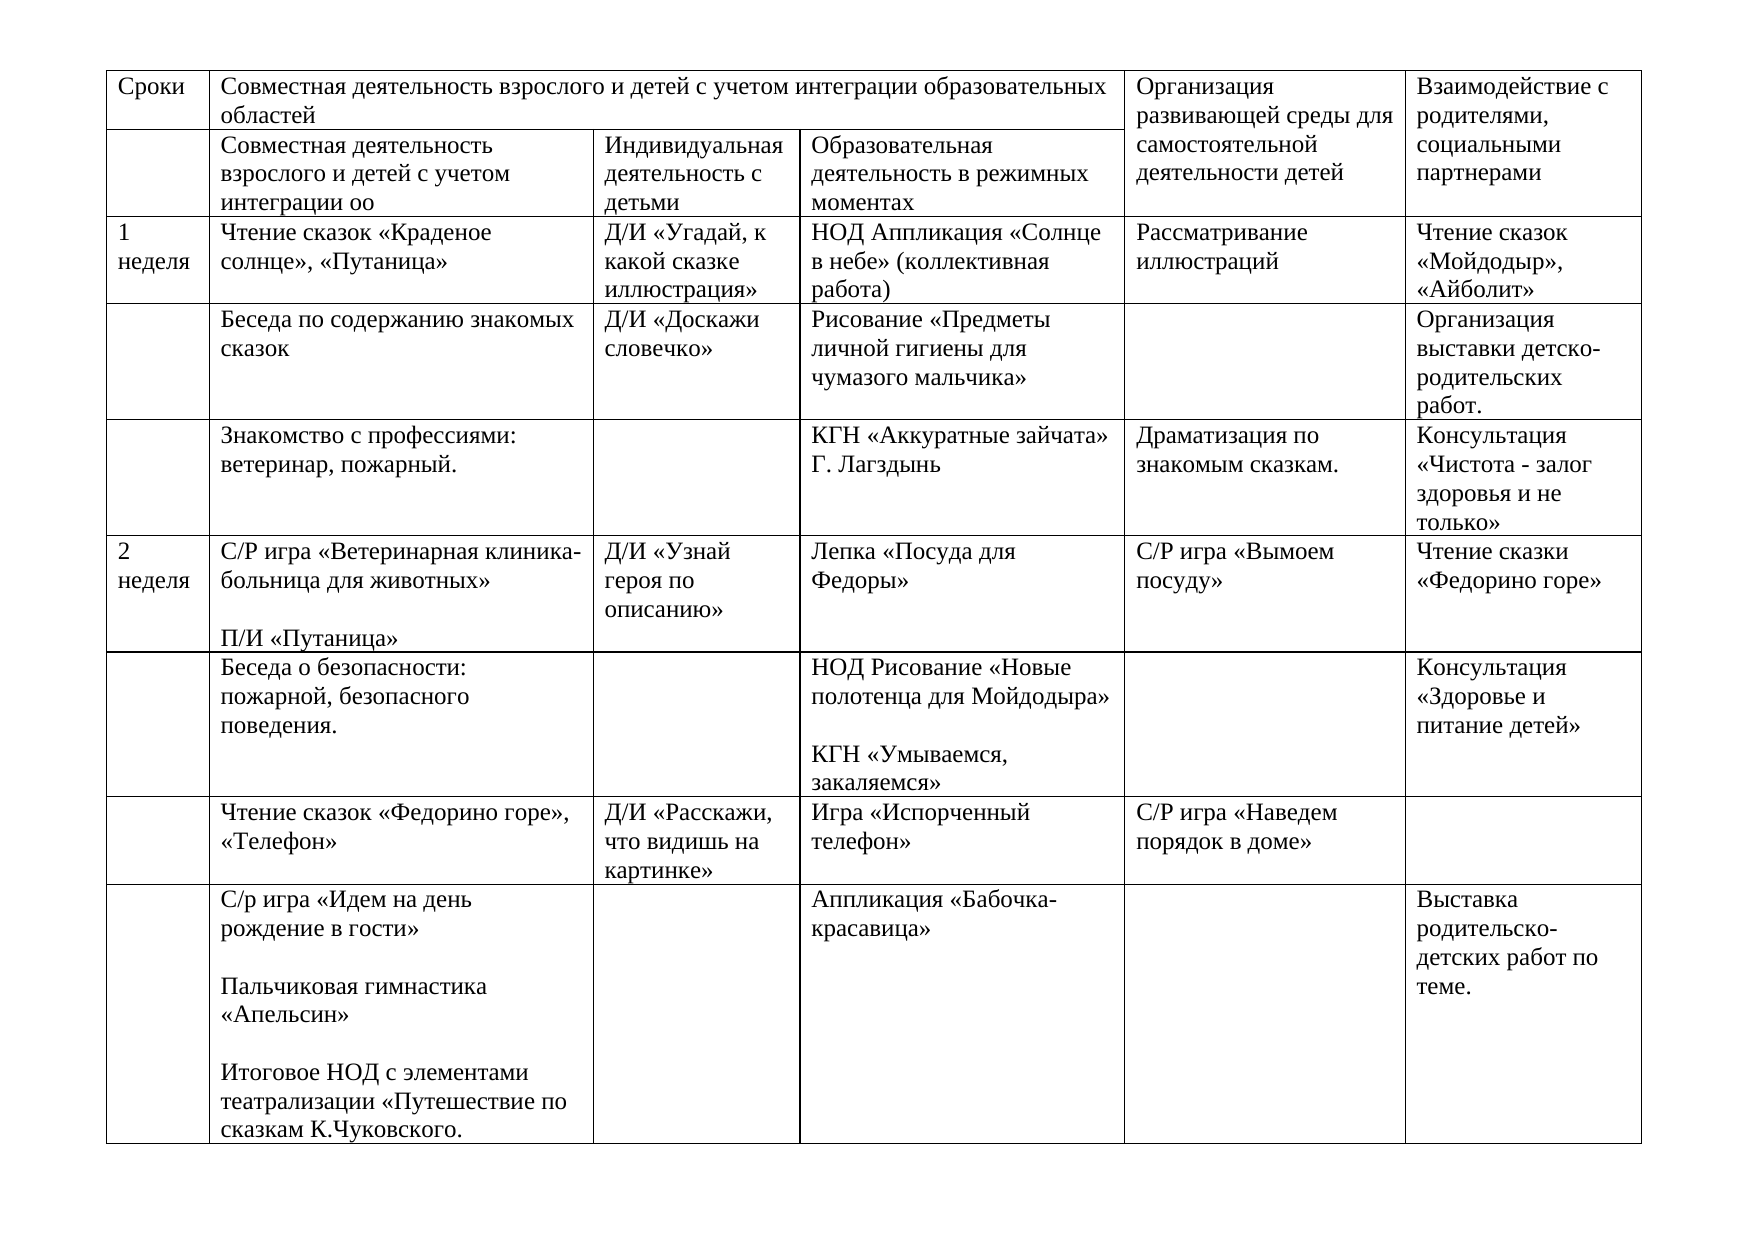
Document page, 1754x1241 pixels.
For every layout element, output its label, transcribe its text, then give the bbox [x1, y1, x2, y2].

table_cell Консультация «Чистота - залог здоровья и не только» [1406, 420, 1641, 535]
table_cell Рассматривание иллюстраций [1125, 217, 1405, 303]
table_cell С/Р игра «Ветеринарная клиника-больница для животных» П/И «Путаница» [210, 536, 593, 651]
table_cell [594, 420, 799, 535]
table_cell [594, 653, 799, 796]
table_cell Лепка «Посуда для Федоры» [801, 536, 1124, 651]
table_cell Чтение сказок «Федорино горе», «Телефон» [210, 797, 593, 883]
table_cell Образовательная деятельность в режимных моментах [801, 130, 1124, 216]
table_cell С/Р игра «Наведем порядок в доме» [1125, 797, 1405, 883]
table_header Сроки [107, 71, 209, 129]
table_cell Рисование «Предметы личной гигиены для чумазого мальчика» [801, 304, 1124, 419]
table_cell Знакомство с профессиями: ветеринар, пожарный. [210, 420, 593, 535]
table_cell [107, 885, 209, 1143]
table_cell Д/И «Угадай, к какой сказке иллюстрация» [594, 217, 799, 303]
table_cell [1406, 797, 1641, 883]
table_cell С/Р игра «Вымоем посуду» [1125, 536, 1405, 651]
table_cell Консультация «Здоровье и питание детей» [1406, 653, 1641, 796]
table_header Совместная деятельность взрослого и детей с учетом интеграции образовательных областей [210, 71, 1124, 129]
table_cell Выставка родительско-детских работ по теме. [1406, 885, 1641, 1143]
table_cell 1 неделя [107, 217, 209, 303]
table_header Взаимодействие с родителями, социальными партнерами [1406, 71, 1641, 216]
table_cell Д/И «Доскажи словечко» [594, 304, 799, 419]
table_cell Совместная деятельность взрослого и детей с учетом интеграции оо [210, 130, 593, 216]
table_cell КГН «Аккуратные зайчата» Г. Лагздынь [801, 420, 1124, 535]
table_cell [1125, 304, 1405, 419]
table_cell Чтение сказки «Федорино горе» [1406, 536, 1641, 651]
table_cell [1125, 885, 1405, 1143]
table_cell Д/И «Узнай героя по описанию» [594, 536, 799, 651]
table_cell Игра «Испорченный телефон» [801, 797, 1124, 883]
table_cell [594, 885, 799, 1143]
table_cell Беседа по содержанию знакомых сказок [210, 304, 593, 419]
table_cell НОД Рисование «Новые полотенца для Мойдодыра» КГН «Умываемся, закаляемся» [801, 653, 1124, 796]
table_cell Беседа о безопасности: пожарной, безопасного поведения. [210, 653, 593, 796]
table_cell Организация выставки детско-родительских работ. [1406, 304, 1641, 419]
table_cell [107, 653, 209, 796]
table_cell Чтение сказок «Мойдодыр», «Айболит» [1406, 217, 1641, 303]
table_cell [1125, 653, 1405, 796]
table_cell [107, 130, 209, 216]
table_cell С/р игра «Идем на день рождение в гости» Пальчиковая гимнастика «Апельсин» Итоговое НОД с элементами театрализации «Путешествие по сказкам К.Чуковского. [210, 885, 593, 1143]
table_cell [107, 420, 209, 535]
table_cell Чтение сказок «Краденое солнце», «Путаница» [210, 217, 593, 303]
table_cell НОД Аппликация «Солнце в небе» (коллективная работа) [801, 217, 1124, 303]
table_cell 2 неделя [107, 536, 209, 651]
table_cell Д/И «Расскажи, что видишь на картинке» [594, 797, 799, 883]
table_header Организация развивающей среды для самостоятельной деятельности детей [1125, 71, 1405, 216]
table_cell Драматизация по знакомым сказкам. [1125, 420, 1405, 535]
table_cell [107, 797, 209, 883]
table_cell Аппликация «Бабочка-красавица» [801, 885, 1124, 1143]
table_cell [107, 304, 209, 419]
table_cell Индивидуальная деятельность с детьми [594, 130, 799, 216]
